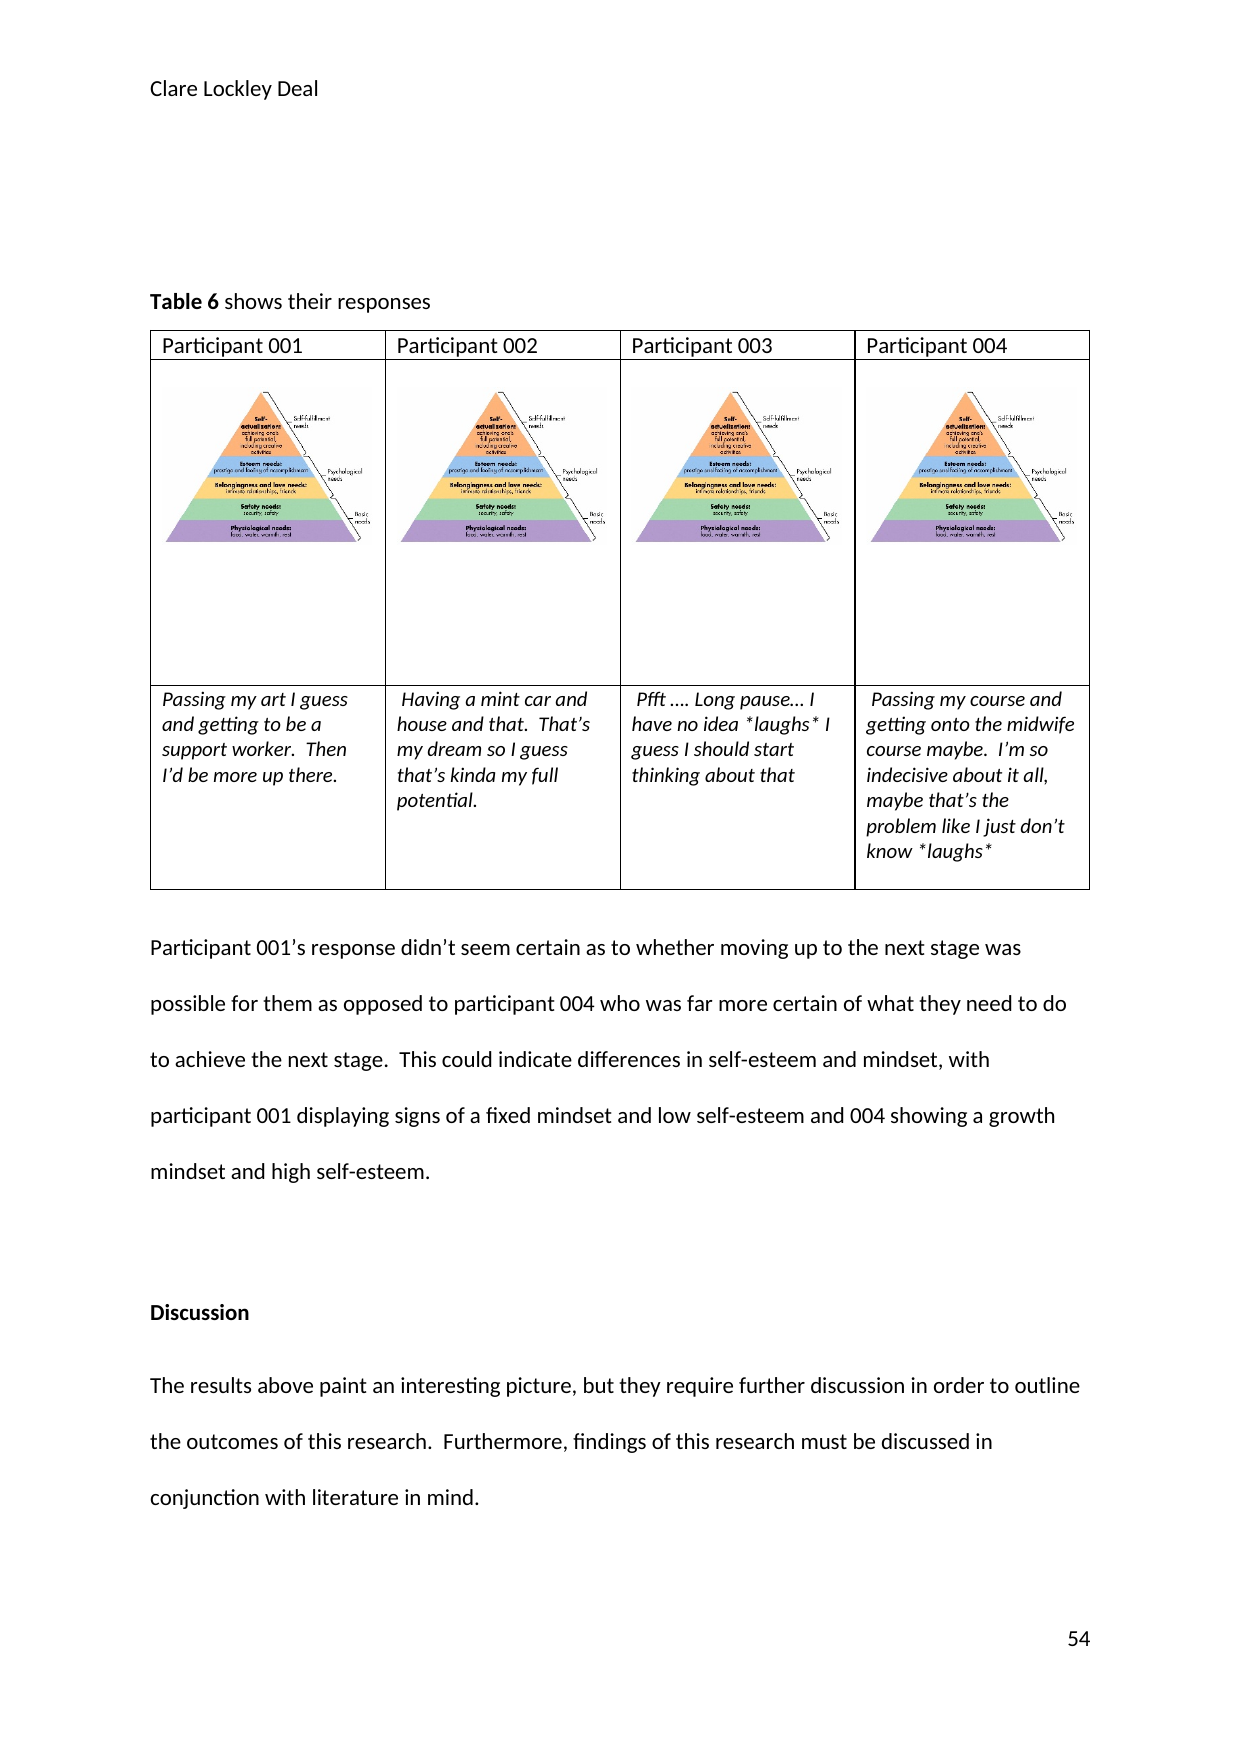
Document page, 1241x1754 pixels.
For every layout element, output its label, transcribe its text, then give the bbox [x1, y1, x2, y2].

table_cell Passing my art I guess and getting to be a support worker. Then I’d be more up there. [151, 686, 385, 889]
table_header Participant 004 [856, 331, 1089, 359]
table_cell Pfft …. Long pause… I have no idea *laughs* I guess I should start thinking about that [621, 686, 854, 889]
picture [396, 387, 608, 545]
table_header Participant 001 [151, 331, 385, 359]
picture [161, 387, 373, 545]
table_cell [386, 360, 620, 685]
table_cell Having a mint car and house and that. That’s my dream so I guess that’s kinda my full potential. [386, 686, 620, 889]
text The results above paint an interesting picture, but they require further discussion in order to outline the outcomes of this research. Furthermore, findings of this research must be discussed in conjunction with literature in mind. [150, 1371, 1090, 1511]
text Participant 001’s response didn’t seem certain as to whether moving up to the next stage was possible for them as opposed to participant 004 who was far more certain of what they need to do to achieve the next stage. This could indicate differences in self-esteem and mindset, with participant 001 displaying signs of a fixed mindset and low self-esteem and 004 showing a growth mindset and high self-esteem. [150, 933, 1090, 1185]
text Discussion [150, 1298, 1090, 1326]
table_cell [621, 360, 854, 685]
table_cell Passing my course and getting onto the midwife course maybe. I’m so indecisive about it all, maybe that’s the problem like I just don’t know *laughs* [856, 686, 1089, 889]
table_header Participant 002 [386, 331, 620, 359]
table_cell [151, 360, 385, 685]
picture [631, 387, 842, 545]
text Table 6 shows their responses [150, 287, 1090, 315]
table_cell [856, 360, 1089, 685]
table_header Participant 003 [621, 331, 854, 359]
picture [866, 387, 1077, 545]
